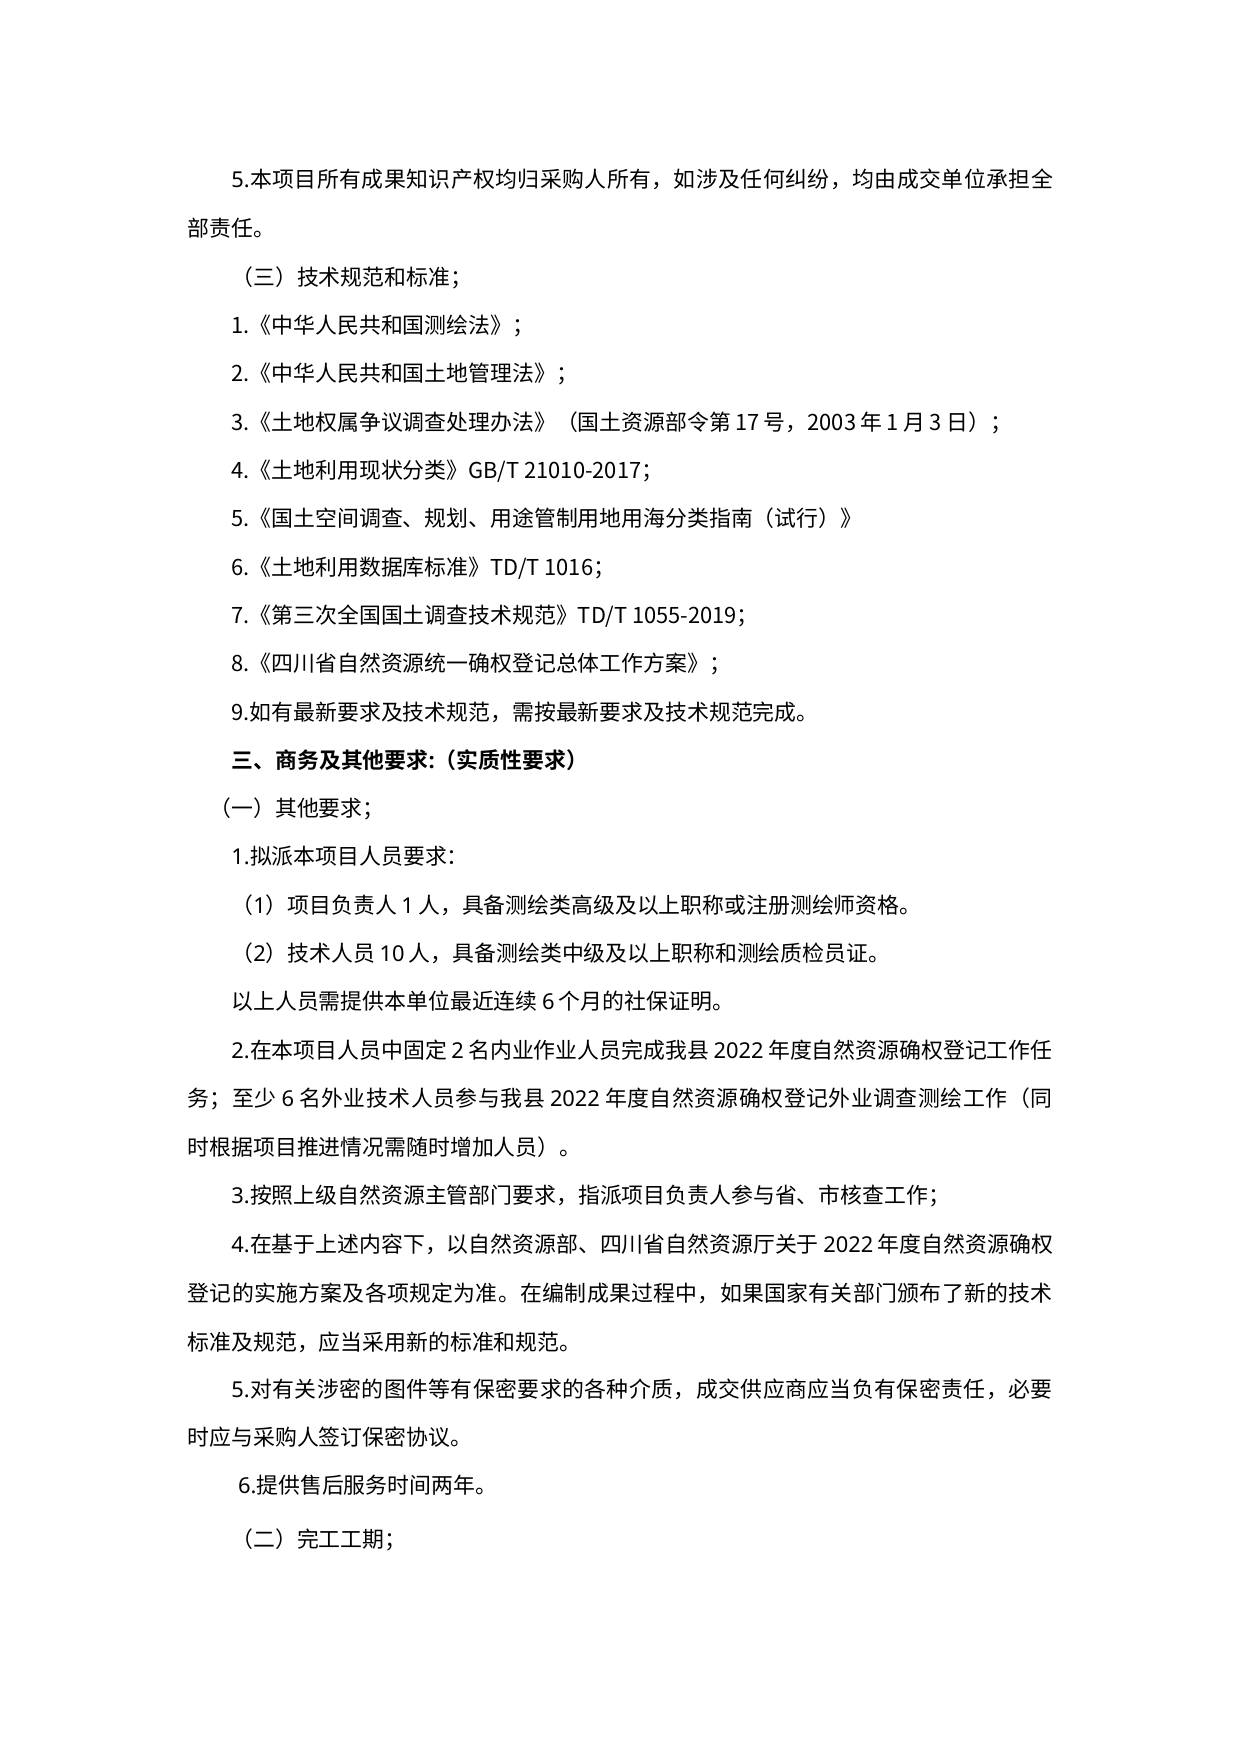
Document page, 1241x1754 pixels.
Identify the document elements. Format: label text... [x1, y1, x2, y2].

text 5.《国土空间调查、规划、用途管制用地用海分类指南（试行）》 [187, 501, 1053, 533]
text （2）技术人员10人，具备测绘类中级及以上职称和测绘质检员证。 [187, 936, 1053, 968]
text （一）其他要求； [187, 791, 1053, 823]
text 1.拟派本项目人员要求： [187, 839, 1053, 872]
text 2.《中华人民共和国土地管理法》； [187, 356, 1053, 388]
text （三）技术规范和标准； [187, 259, 1053, 292]
text 三、商务及其他要求:（实质性要求） [187, 742, 1053, 775]
text 1.《中华人民共和国测绘法》； [187, 307, 1053, 340]
text 6.《土地利用数据库标准》TD/T 1016； [187, 549, 1053, 582]
text 4.在基于上述内容下，以自然资源部、四川省自然资源厅关于2022年度自然资源确权登记的实施方案及各项规定为准。在编制成果过程中，如果国家有关部门颁布了新的技术标准及规范，应当采用新的标准和规范。 [187, 1227, 1053, 1357]
text （1）项目负责人1人，具备测绘类高级及以上职称或注册测绘师资格。 [187, 887, 1053, 920]
text 以上人员需提供本单位最近连续6个月的社保证明。 [187, 984, 1053, 1017]
text 8.《四川省自然资源统一确权登记总体工作方案》； [187, 646, 1053, 678]
text 6.提供售后服务时间两年。 [194, 1467, 1046, 1500]
text 9.如有最新要求及技术规范，需按最新要求及技术规范完成。 [187, 694, 1053, 727]
text 4.《土地利用现状分类》GB/T 21010-2017； [187, 452, 1053, 485]
text 5.对有关涉密的图件等有保密要求的各种介质，成交供应商应当负有保密责任，必要时应与采购人签订保密协议。 [187, 1372, 1053, 1452]
text 2.在本项目人员中固定2名内业作业人员完成我县2022年度自然资源确权登记工作任务；至少6名外业技术人员参与我县2022年度自然资源确权登记外业调查测绘工作（同时根据项目推进情况需随时增加人员）。 [187, 1032, 1053, 1162]
text 3.《土地权属争议调查处理办法》（国土资源部令第17号，2003年1月3日）； [187, 404, 1053, 437]
text 5.本项目所有成果知识产权均归采购人所有，如涉及任何纠纷，均由成交单位承担全部责任。 [187, 162, 1053, 243]
text 7.《第三次全国国土调查技术规范》TD/T 1055-2019； [187, 597, 1053, 630]
text 3.按照上级自然资源主管部门要求，指派项目负责人参与省、市核查工作； [187, 1178, 1053, 1211]
text （二）完工工期； [187, 1522, 1053, 1554]
